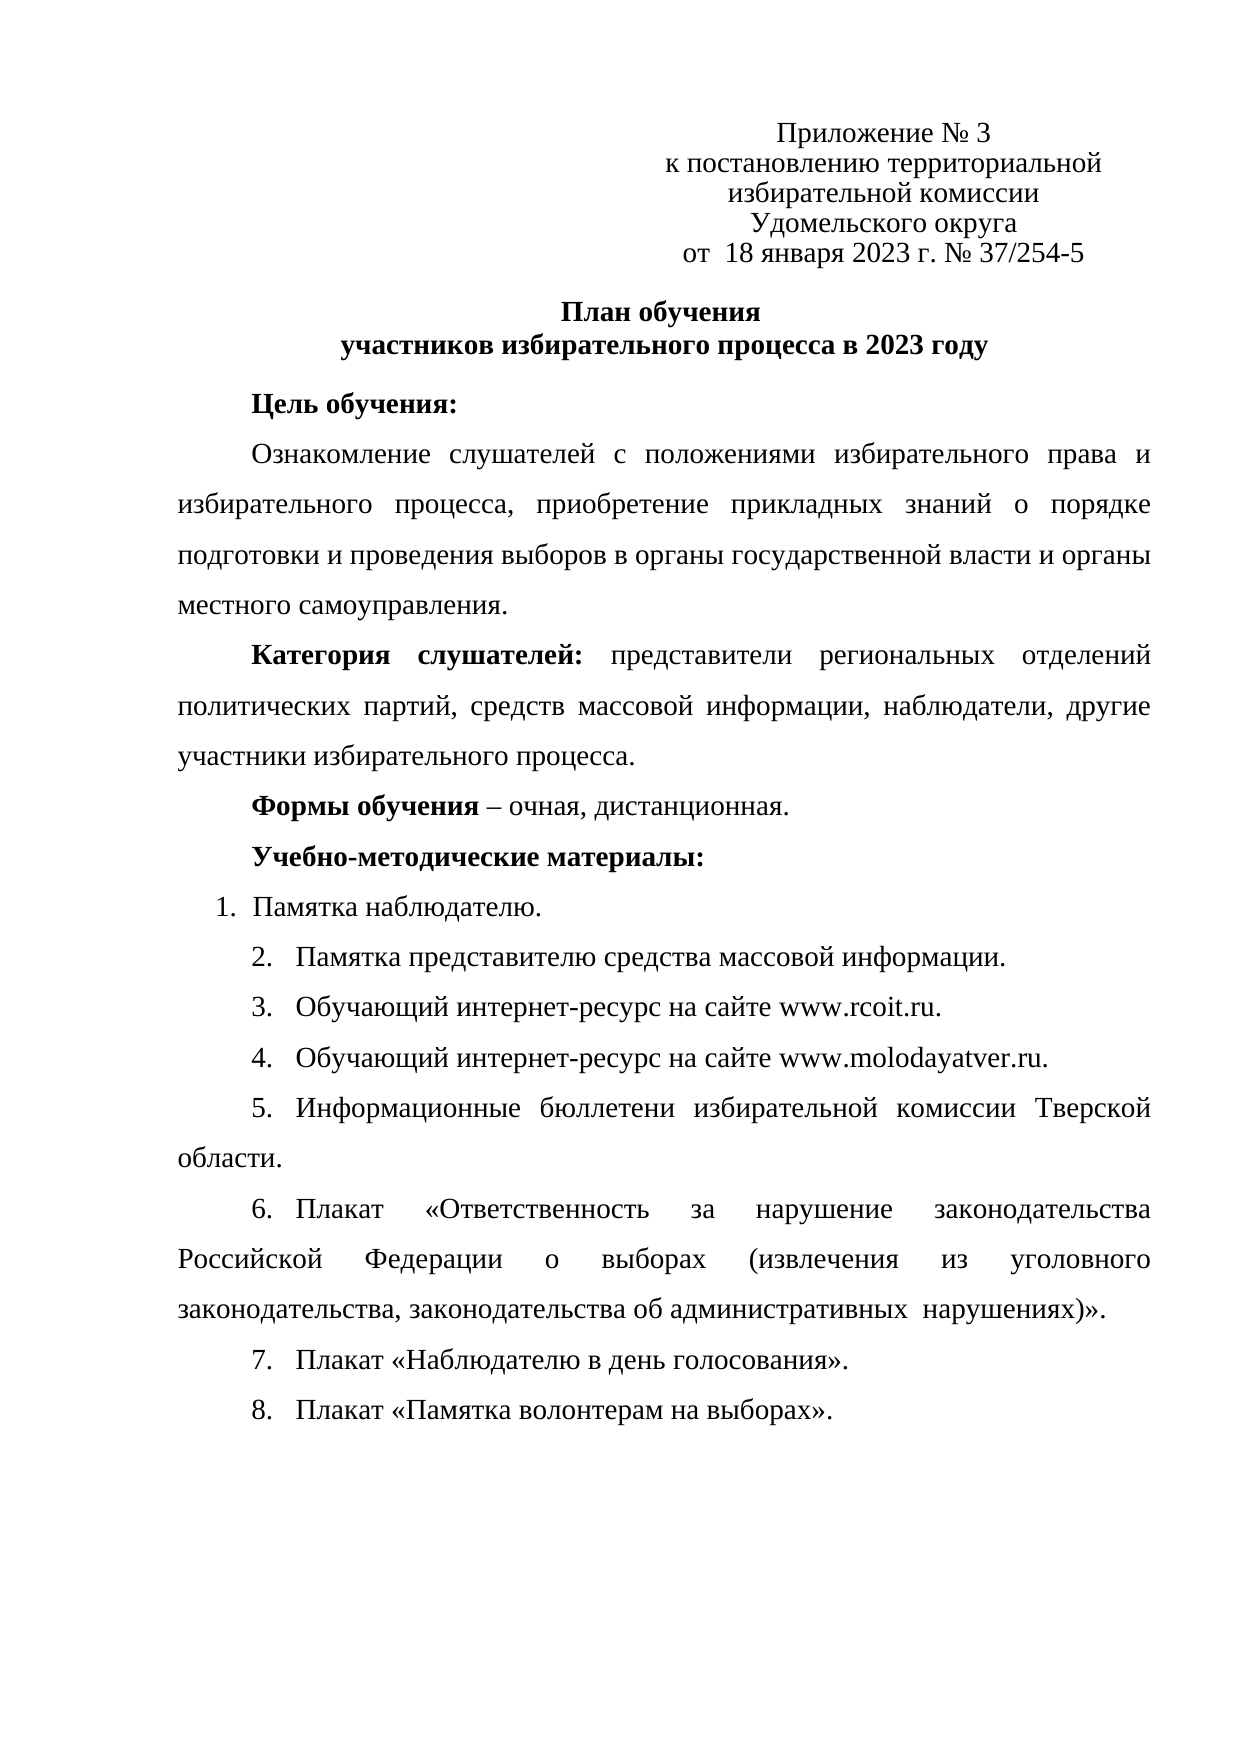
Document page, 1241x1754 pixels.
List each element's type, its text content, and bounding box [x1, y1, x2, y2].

list Плакат «Памятка волонтерам на выборах». [177, 1392, 1152, 1426]
text Категория слушателей: представители региональных отделений политических партий, средств массовой информации, наблюдатели, другие участники избирательного процесса. [177, 637, 1152, 772]
list Информационные бюллетени избирательной комиссии Тверской области. [177, 1090, 1152, 1174]
text Формы обучения – очная, дистанционная. [177, 788, 1152, 822]
text Цель обучения: [177, 386, 1152, 419]
table_header Приложение № 3 [615, 118, 1152, 148]
table_cell к постановлению территориальной избирательной комиссии Удомельского округа [615, 148, 1152, 239]
list Памятка наблюдателю. [215, 889, 1152, 922]
list Обучающий интернет-ресурс на сайте www.rcoit.ru. [177, 989, 1152, 1023]
list Плакат «Наблюдателю в день голосования». [177, 1342, 1152, 1375]
table_cell от 18 января 2023 г. № 37/254-5 [615, 239, 1152, 269]
text Учебно-методические материалы: [177, 839, 1152, 872]
text Ознакомление слушателей с положениями избирательного права и избирательного процесса, приобретение прикладных знаний о порядке подготовки и проведения выборов в органы государственной власти и органы местного самоуправления. [177, 436, 1152, 621]
text План обучения участников избирательного процесса в 2023 году [177, 294, 1152, 361]
list Плакат «Ответственность за нарушение законодательства Российской Федерации о выборах (извлечения из уголовного законодательства, законодательства об административных нарушениях)». [177, 1191, 1152, 1325]
list Памятка представителю средства массовой информации. [177, 939, 1152, 973]
list Обучающий интернет-ресурс на сайте www.molodayatver.ru. [177, 1040, 1152, 1073]
